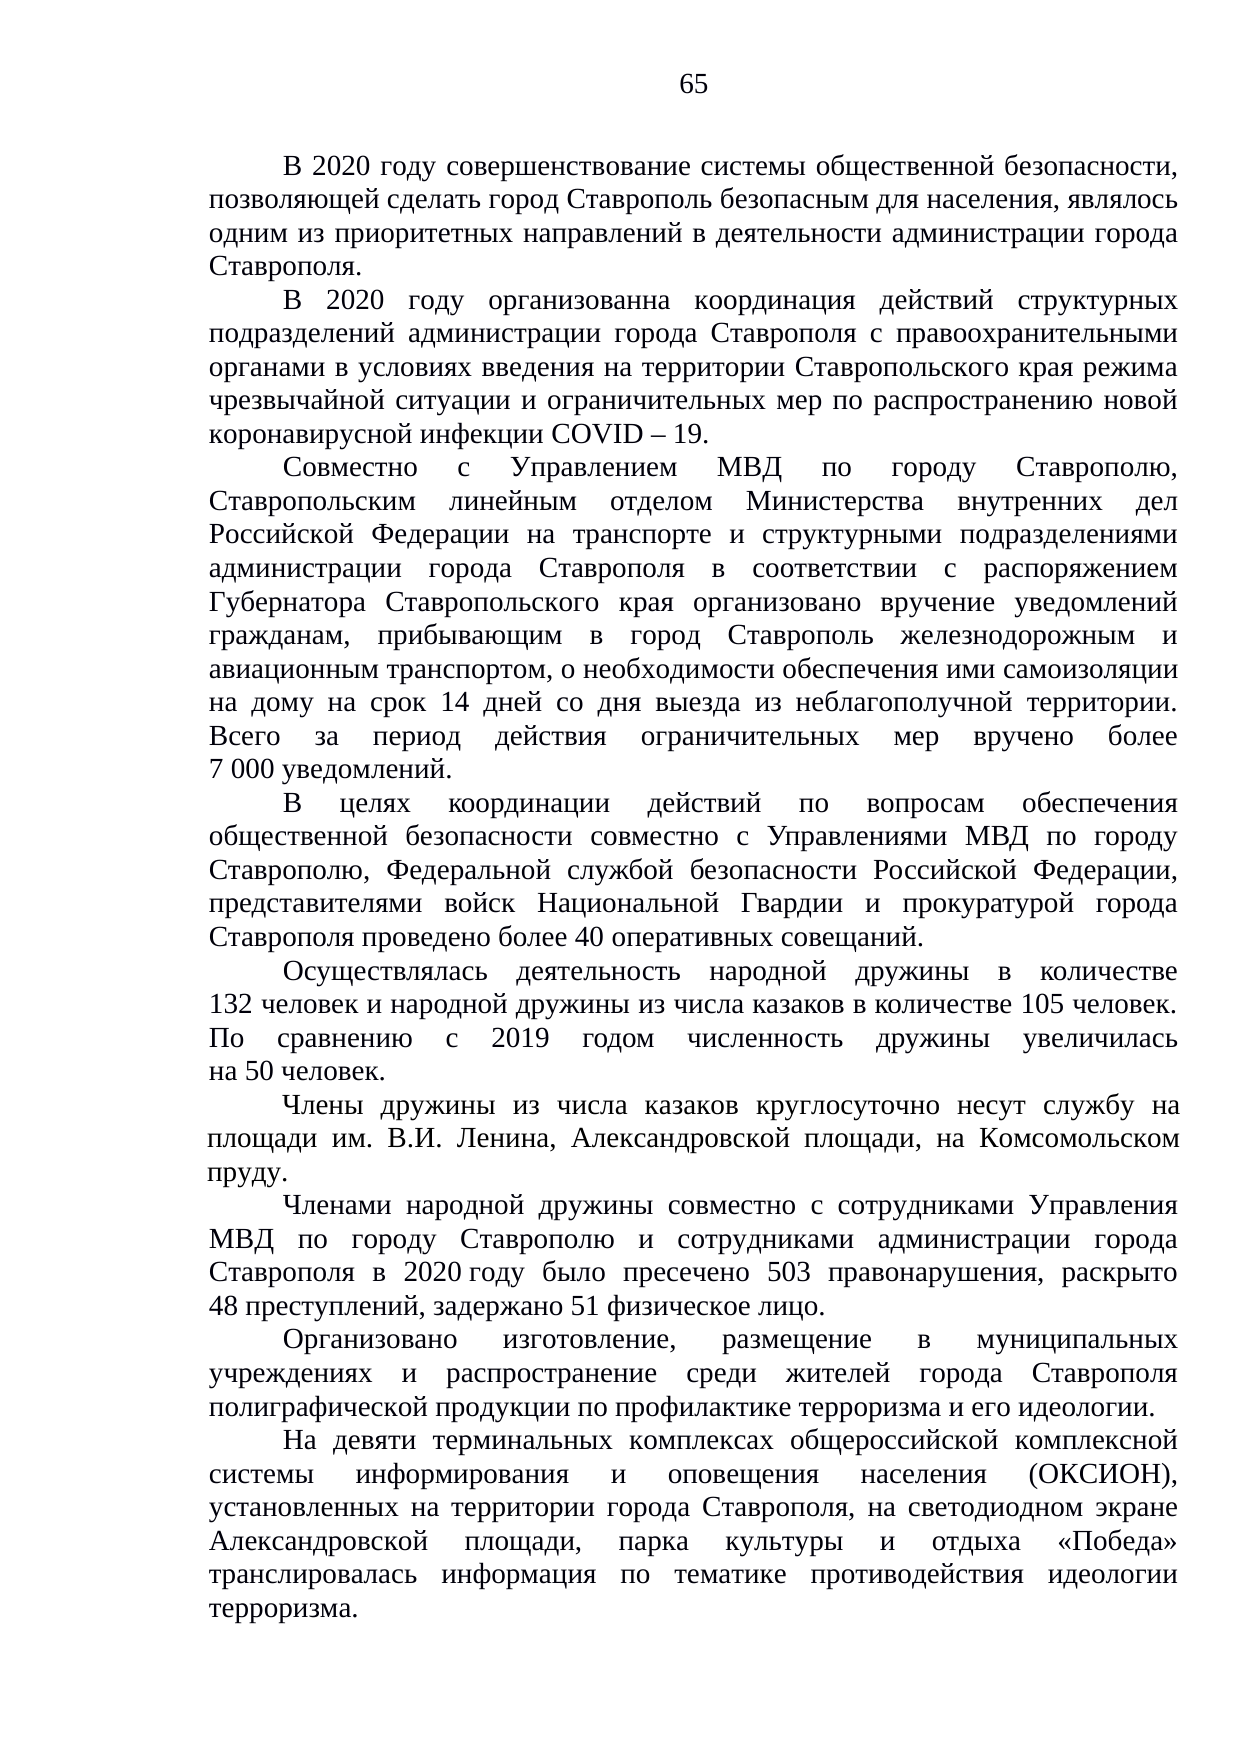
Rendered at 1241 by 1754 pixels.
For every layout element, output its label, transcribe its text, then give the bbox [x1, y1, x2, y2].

text В 2020 году организованна координация действий структурных подразделений администрации города Ставрополя с правоохранительными органами в условиях введения на территории Ставропольского края режима чрезвычайной ситуации и ограничительных мер по распространению новой коронавирусной инфекции COVID – 19. [209, 282, 1179, 449]
text В целях координации действий по вопросам обеспечения общественной безопасности совместно с Управлениями МВД по городу Ставрополю, Федеральной службой безопасности Российской Федерации, представителями войск Национальной Гвардии и прокуратурой города Ставрополя проведено более 40 оперативных совещаний. [209, 785, 1179, 953]
text Осуществлялась деятельность народной дружины в количестве 132 человек и народной дружины из числа казаков в количестве 105 человек. По сравнению с 2019 годом численность дружины увеличилась на 50 человек. [209, 953, 1179, 1087]
text В 2020 году совершенствование системы общественной безопасности, позволяющей сделать город Ставрополь безопасным для населения, являлось одним из приоритетных направлений в деятельности администрации города Ставрополя. [209, 148, 1179, 282]
text На девяти терминальных комплексах общероссийской комплексной системы информирования и оповещения населения (ОКСИОН), установленных на территории города Ставрополя, на светодиодном экране Александровской площади, парка культуры и отдыха «Победа» транслировалась информация по тематике противодействия идеологии терроризма. [209, 1422, 1179, 1623]
text Совместно с Управлением МВД по городу Ставрополю, Ставропольским линейным отделом Министерства внутренних дел Российской Федерации на транспорте и структурными подразделениями администрации города Ставрополя в соответствии с распоряжением Губернатора Ставропольского края организовано вручение уведомлений гражданам, прибывающим в город Ставрополь железнодорожным и авиационным транспортом, о необходимости обеспечения ими самоизоляции на дому на срок 14 дней со дня выезда из неблагополучной территории. Всего за период действия ограничительных мер вручено более 7 000 уведомлений. [209, 449, 1179, 785]
list Члены дружины из числа казаков круглосуточно несут службу на площади им. В.И. Ленина, Александровской площади, на Комсомольском пруду. [207, 1087, 1181, 1187]
text Членами народной дружины совместно с сотрудниками Управления МВД по городу Ставрополю и сотрудниками администрации города Ставрополя в 2020 году было пресечено 503 правонарушения, раскрыто 48 преступлений, задержано 51 физическое лицо. [209, 1187, 1179, 1322]
text Организовано изготовление, размещение в муниципальных учреждениях и распространение среди жителей города Ставрополя полиграфической продукции по профилактике терроризма и его идеологии. [209, 1322, 1179, 1422]
